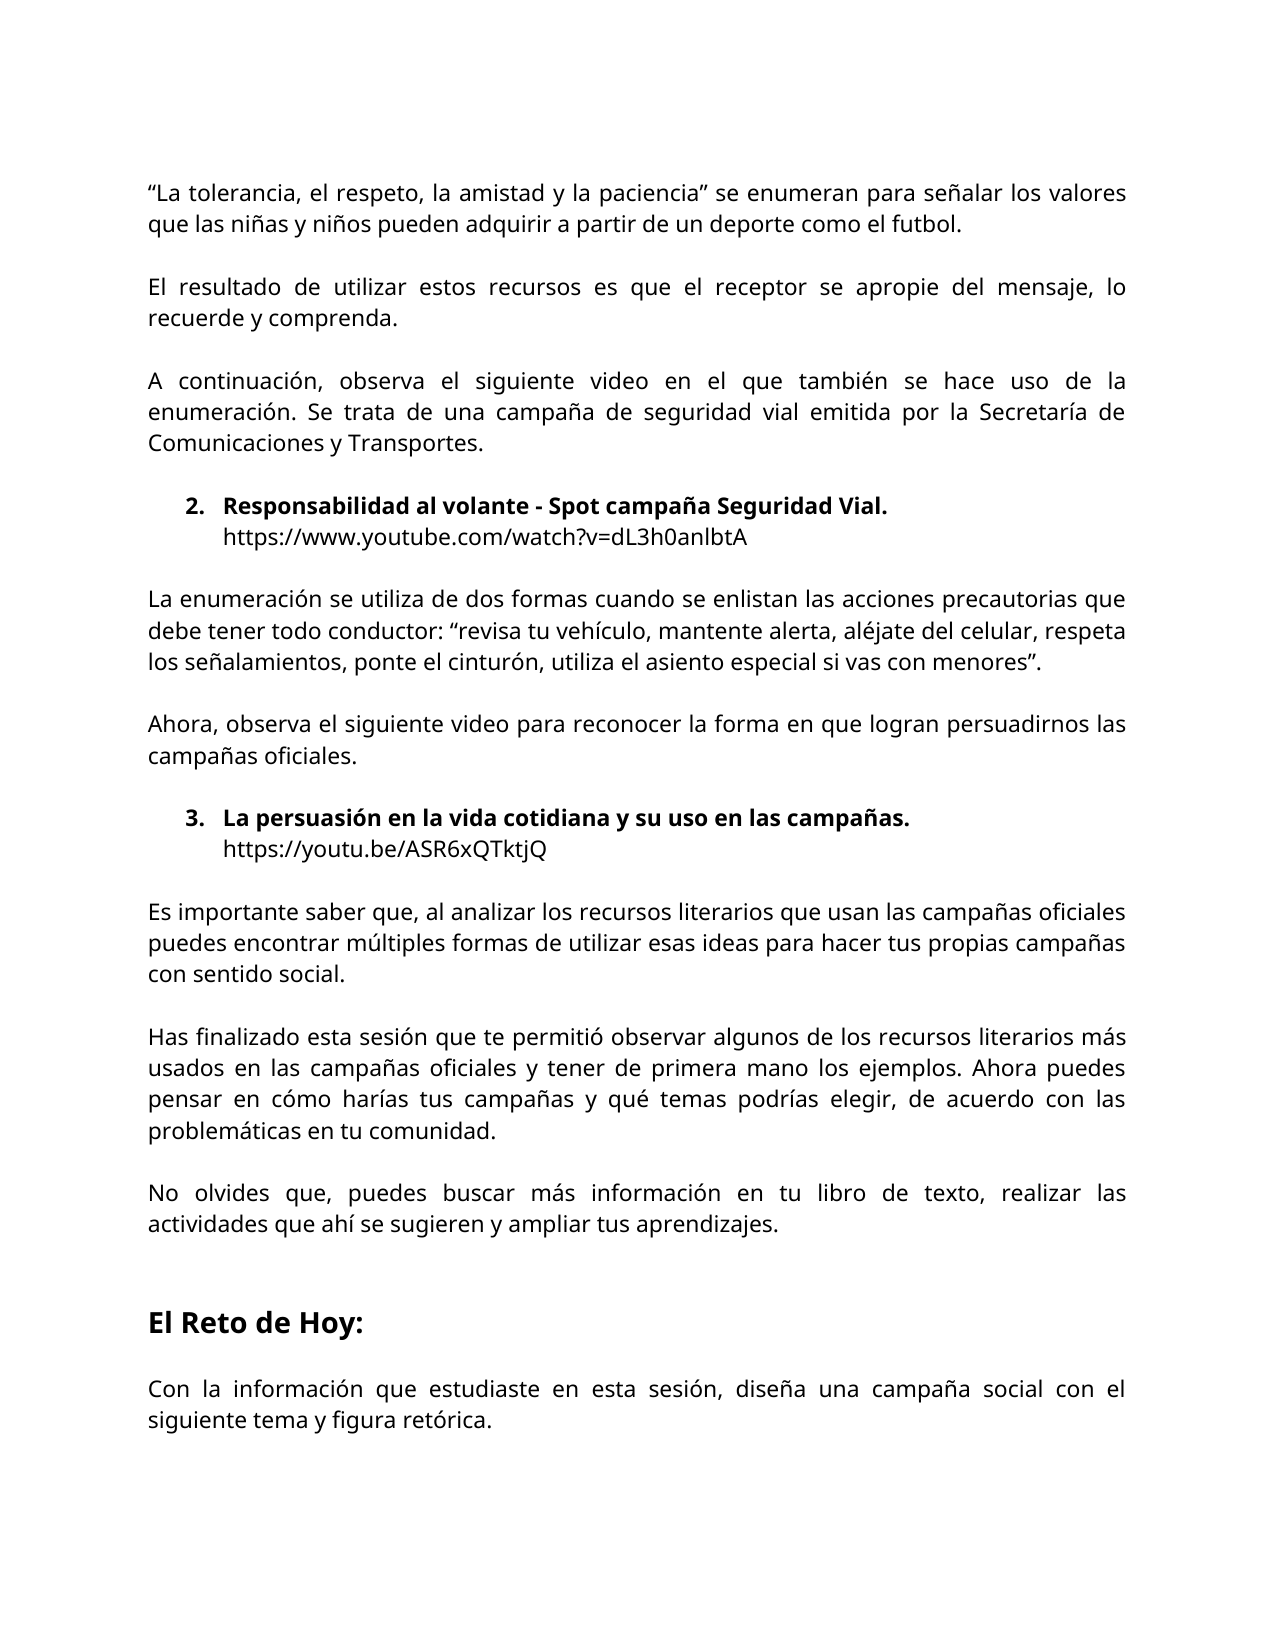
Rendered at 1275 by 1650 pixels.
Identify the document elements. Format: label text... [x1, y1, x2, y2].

text Has finalizado esta sesión que te permitió observar algunos de los recursos literarios más usados en las campañas oficiales y tener de primera mano los ejemplos. Ahora puedes pensar en cómo harías tus campañas y qué temas podrías elegir, de acuerdo con las problemáticas en tu comunidad. [148, 1021, 1127, 1146]
text El Reto de Hoy: [148, 1302, 1127, 1342]
text La enumeración se utiliza de dos formas cuando se enlistan las acciones precautorias que debe tener todo conductor: “revisa tu vehículo, mantente alerta, aléjate del celular, respeta los señalamientos, ponte el cinturón, utiliza el asiento especial si vas con menores”. [148, 583, 1127, 677]
text A continuación, observa el siguiente video en el que también se hace uso de la enumeración. Se trata de una campaña de seguridad vial emitida por la Secretaría de Comunicaciones y Transportes. [148, 365, 1127, 458]
list https://www.youtube.com/watch?v=dL3h0anlbtA [223, 521, 1127, 552]
text “La tolerancia, el respeto, la amistad y la paciencia” se enumeran para señalar los valores que las niñas y niños pueden adquirir a partir de un deporte como el futbol. [148, 177, 1127, 240]
text Ahora, observa el siguiente video para reconocer la forma en que logran persuadirnos las campañas oficiales. [148, 708, 1127, 771]
list La persuasión en la vida cotidiana y su uso en las campañas. [185, 802, 1127, 833]
list Responsabilidad al volante - Spot campaña Seguridad Vial. [185, 490, 1127, 521]
text Con la información que estudiaste en esta sesión, diseña una campaña social con el siguiente tema y figura retórica. [148, 1373, 1127, 1436]
list https://youtu.be/ASR6xQTktjQ [223, 833, 1127, 865]
text No olvides que, puedes buscar más información en tu libro de texto, realizar las actividades que ahí se sugieren y ampliar tus aprendizajes. [148, 1177, 1127, 1240]
text El resultado de utilizar estos recursos es que el receptor se apropie del mensaje, lo recuerde y comprenda. [148, 271, 1127, 333]
text Es importante saber que, al analizar los recursos literarios que usan las campañas oficiales puedes encontrar múltiples formas de utilizar esas ideas para hacer tus propias campañas con sentido social. [148, 896, 1127, 990]
